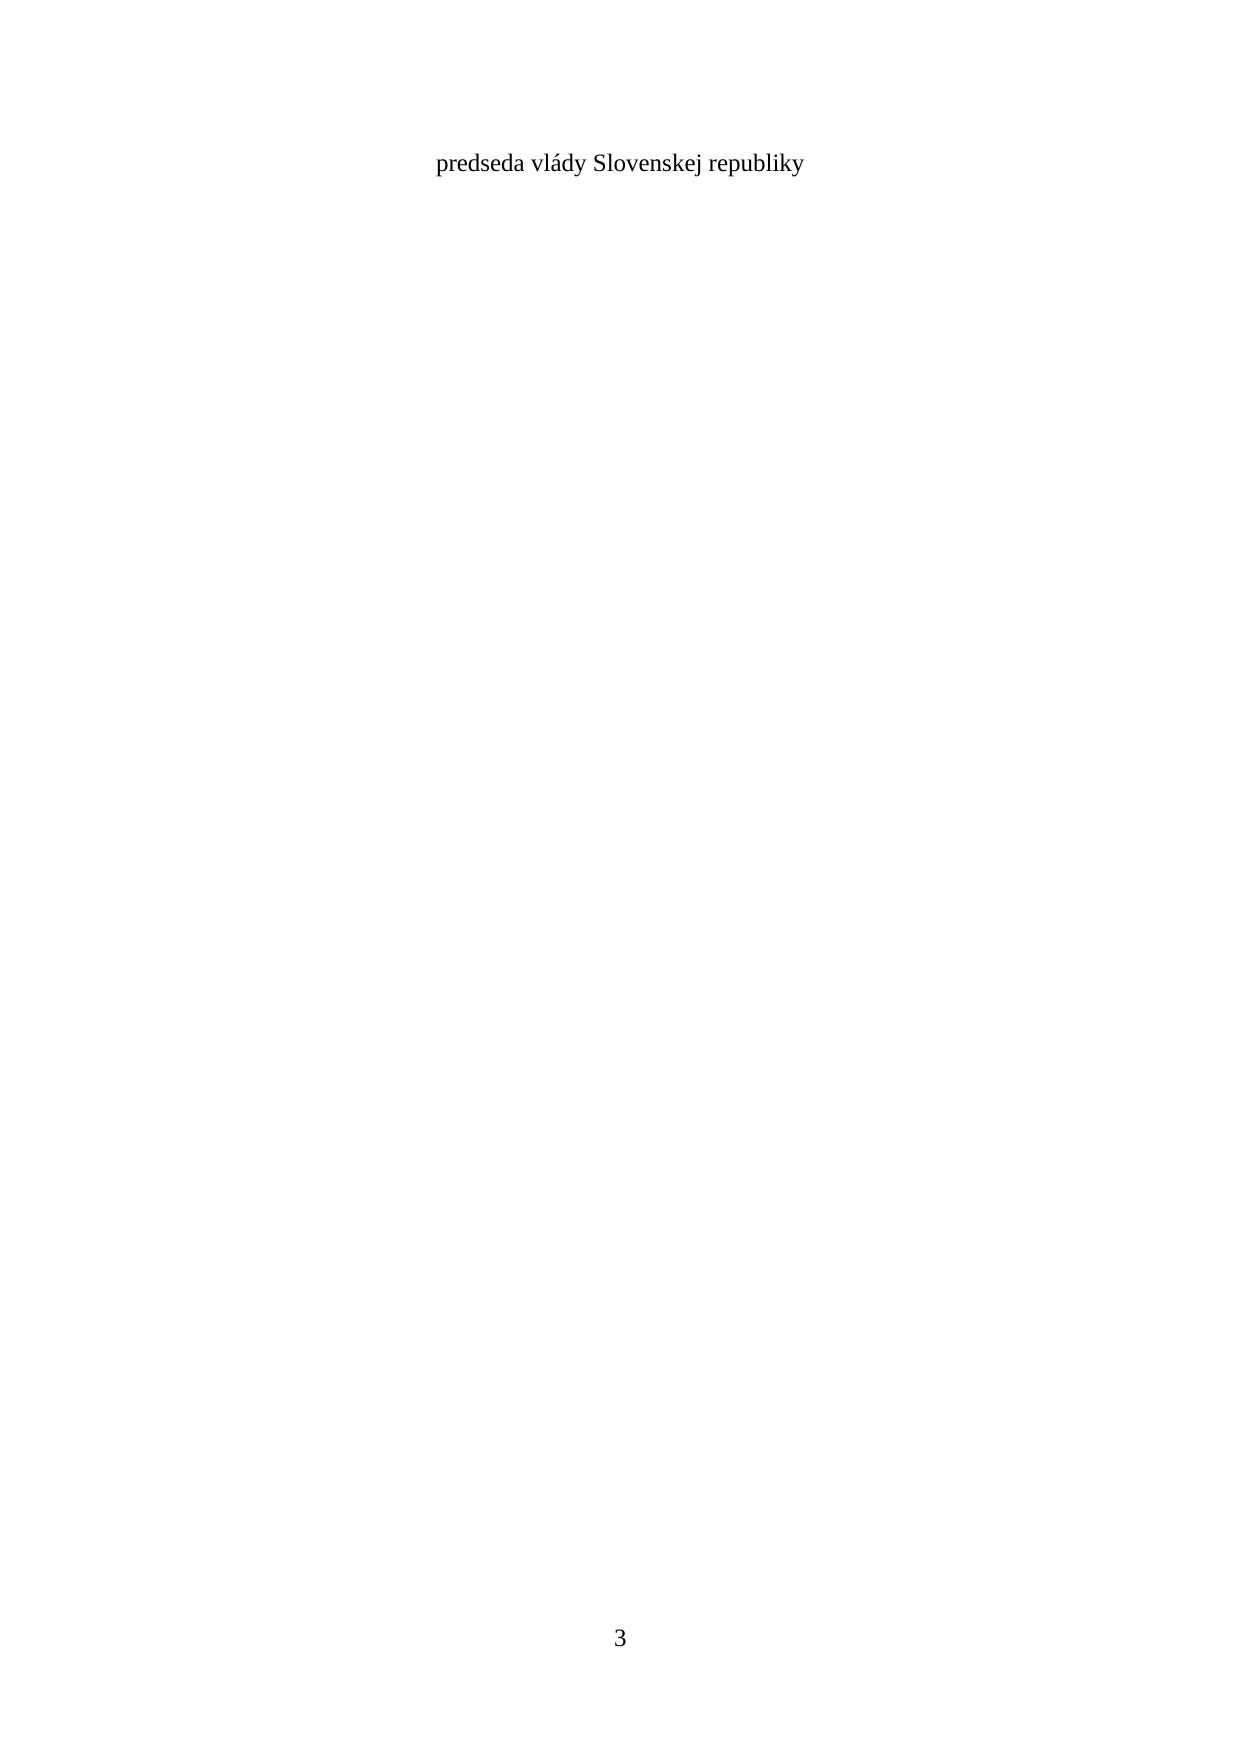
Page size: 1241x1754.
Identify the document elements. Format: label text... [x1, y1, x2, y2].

text predseda vlády Slovenskej republiky [148, 148, 1093, 176]
